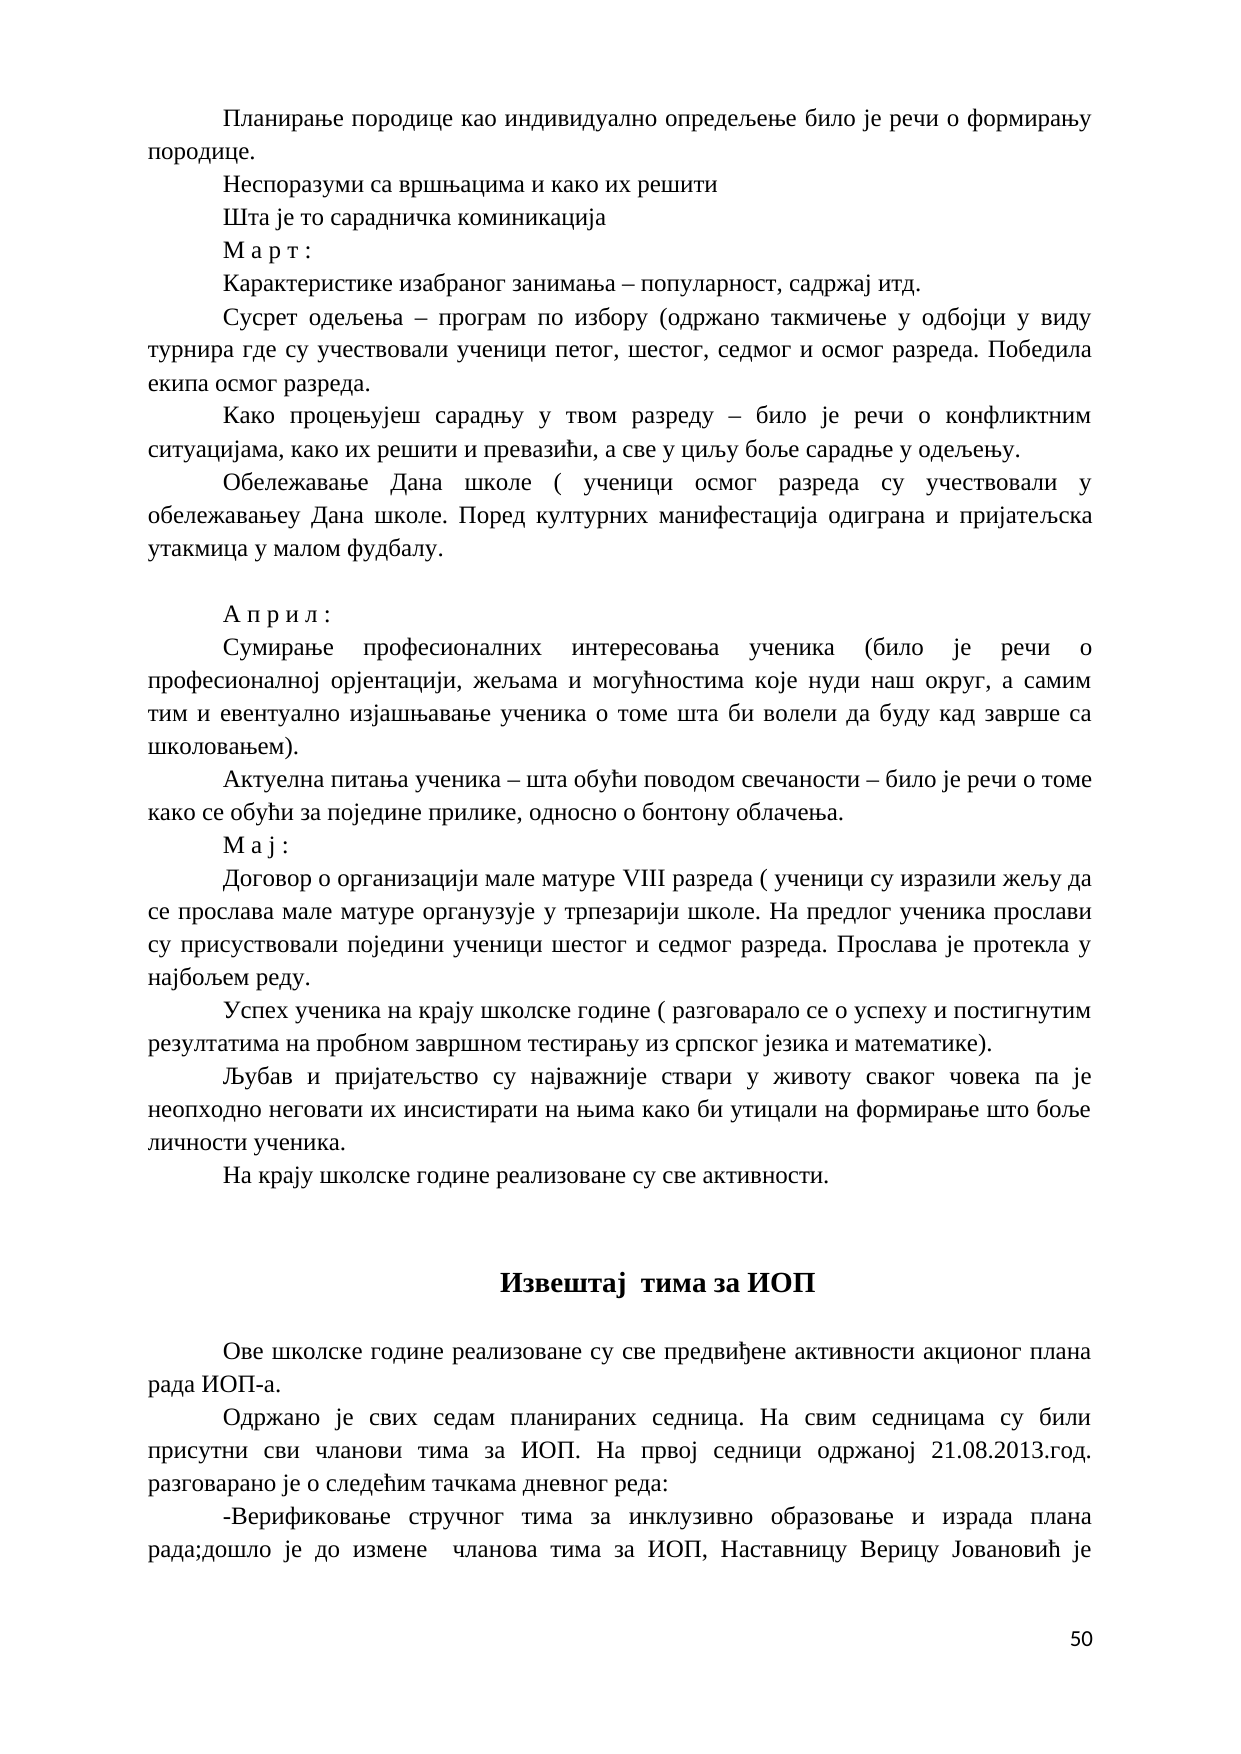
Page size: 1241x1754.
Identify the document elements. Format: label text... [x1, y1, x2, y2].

text М а р т : [148, 236, 1093, 264]
text Сусрет одељења – програм по избору (одржано такмичење у одбојци у виду турнира где су учествовали ученици петог, шестог, седмог и осмог разреда. Победила екипа осмог разреда. [148, 302, 1093, 396]
text Договор о организацији мале матуре VIII разреда ( ученици су изразили жељу да се прослава мале матуре органузује у трпезарији школе. На предлог ученика прослави су присуствовали поједини ученици шестог и седмог разреда. Прослава је протекла у најбољем реду. [148, 863, 1093, 991]
text Извештај тима за ИОП [148, 1265, 1093, 1298]
text Одржано је свих седам планираних седница. На свим седницама су били присутни сви чланови тима за ИОП. На првој седници одржаној 21.08.2013.год. разговарано је о следећим тачкама дневног реда: [148, 1402, 1093, 1497]
text Обележавање Дана школе ( ученици осмог разреда су учествовали у обележавањеу Дана школе. Поред културних манифестација одиграна и пријатељска утакмица у малом фудбалу. [148, 467, 1093, 561]
text Карактеристике изабраног занимања – популарност, садржај итд. [148, 268, 1093, 297]
text М а ј : [148, 830, 1093, 859]
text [148, 1501, 1093, 1563]
text Љубав и пријатељство су најважније ствари у животу сваког човека па је неопходно неговати их инсистирати на њима како би утицали на формирање што боље личности ученика. [148, 1061, 1093, 1156]
text Актуелна питања ученика – шта обући поводом свечаности – било је речи о томе како се обући за поједине прилике, односно о бонтону облачења. [148, 764, 1093, 826]
text Успех ученика на крају школске године ( разговарало се о успеху и постигнутим резултатима на пробном завршном тестирању из српског језика и математике). [148, 995, 1093, 1057]
text А п р и л : [148, 599, 1093, 627]
text Шта је то сарадничка коминикација [148, 202, 1093, 231]
text Планирање породице као индивидуално опредељење било је речи о формирању породице. [148, 103, 1093, 165]
text На крају школске године реализоване су све активности. [148, 1160, 1093, 1189]
text Ове школске године реализоване су све предвиђене активности акционог плана рада ИОП-а. [148, 1336, 1093, 1398]
text Неспоразуми са вршњацима и како их решити [148, 169, 1093, 198]
text Како процењујеш сарадњу у твом разреду – било је речи о конфликтним ситуацијама, како их решити и превазићи, а све у циљу боље сарадње у одељењу. [148, 401, 1093, 462]
text Сумирање професионалних интересовања ученика (било је речи о професионалној орјентацији, жељама и могућностима које нуди наш округ, а самим тим и евентуално изјашњавање ученика о томе шта би волели да буду кад заврше са школовањем). [148, 632, 1093, 759]
